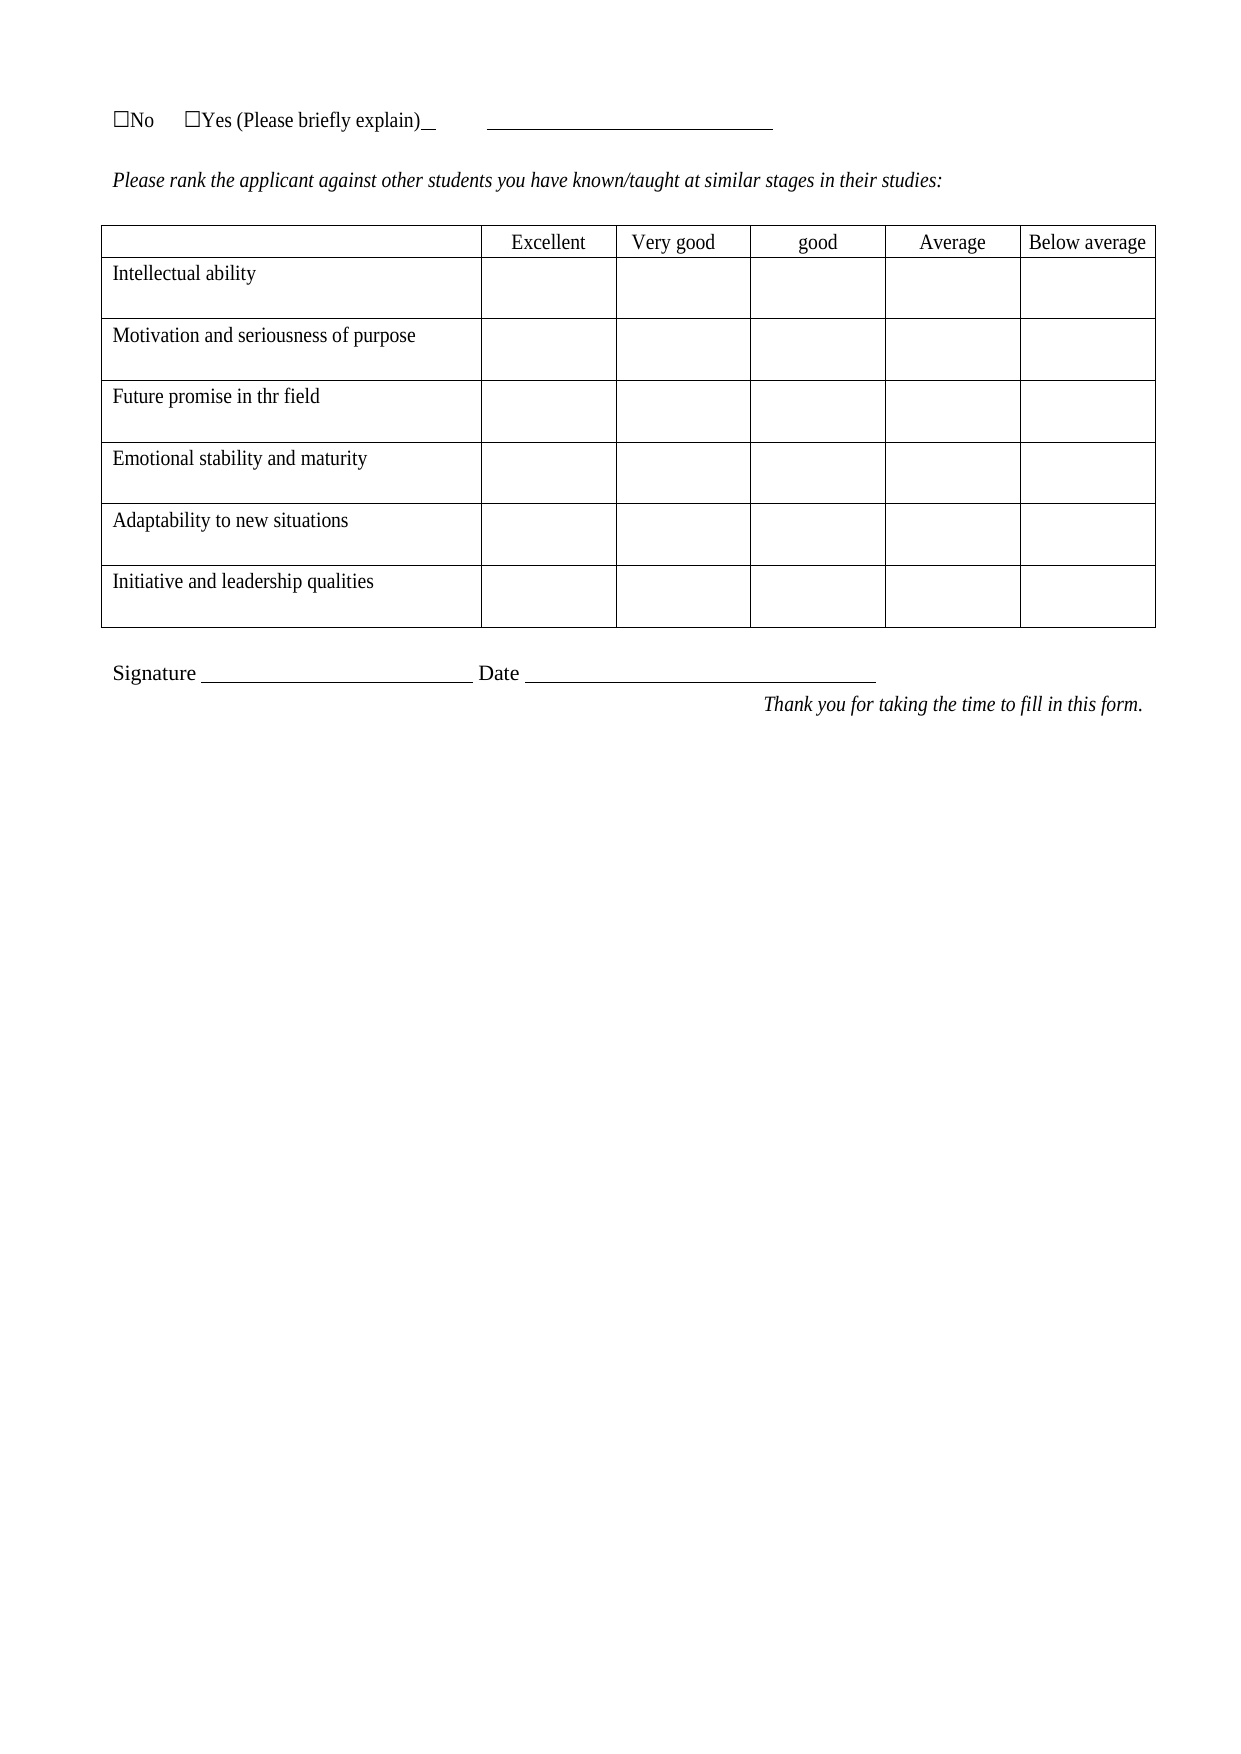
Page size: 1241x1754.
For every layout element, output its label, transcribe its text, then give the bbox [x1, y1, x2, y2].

table_cell [617, 381, 750, 442]
table_cell Future promise in thr field [102, 381, 481, 442]
table_header Very good [617, 226, 750, 257]
table_cell [751, 319, 885, 380]
table_cell [886, 258, 1020, 318]
table_cell [1021, 319, 1155, 380]
table_cell [886, 566, 1020, 627]
table_header [102, 226, 481, 257]
table_cell [751, 443, 885, 503]
table_cell [1021, 258, 1155, 318]
table_cell [886, 319, 1020, 380]
table_cell [751, 258, 885, 318]
table_header Excellent [482, 226, 616, 257]
table_cell [617, 319, 750, 380]
table_cell [1021, 443, 1155, 503]
table_header good [751, 226, 885, 257]
table_cell [1021, 504, 1155, 565]
table_cell [482, 258, 616, 318]
table_header Below average [1021, 226, 1155, 257]
table_cell Initiative and leadership qualities [102, 566, 481, 627]
table_cell Adaptability to new situations [102, 504, 481, 565]
table_cell [617, 258, 750, 318]
table_cell [482, 381, 616, 442]
text Thank you for taking the time to fill in this form. [112, 688, 1143, 718]
table_cell [1021, 381, 1155, 442]
table_cell [751, 381, 885, 442]
table_cell [886, 504, 1020, 565]
table_cell Motivation and seriousness of purpose [102, 319, 481, 380]
table_cell [751, 566, 885, 627]
text Signature Date [112, 658, 1146, 688]
table_cell [617, 443, 750, 503]
table_cell Emotional stability and maturity [102, 443, 481, 503]
table_cell [482, 443, 616, 503]
table_cell [1021, 566, 1155, 627]
table_cell [751, 504, 885, 565]
table_cell [617, 504, 750, 565]
table_cell [886, 381, 1020, 442]
table_header Average [886, 226, 1020, 257]
text Please rank the applicant against other students you have known/taught at similar stages in their studies: [112, 164, 1104, 195]
table_cell Intellectual ability [102, 258, 481, 318]
table_cell [482, 504, 616, 565]
table_cell [617, 566, 750, 627]
text No Yes (Please briefly explain) [112, 104, 1104, 134]
table_cell [482, 566, 616, 627]
table_cell [886, 443, 1020, 503]
table_cell [482, 319, 616, 380]
